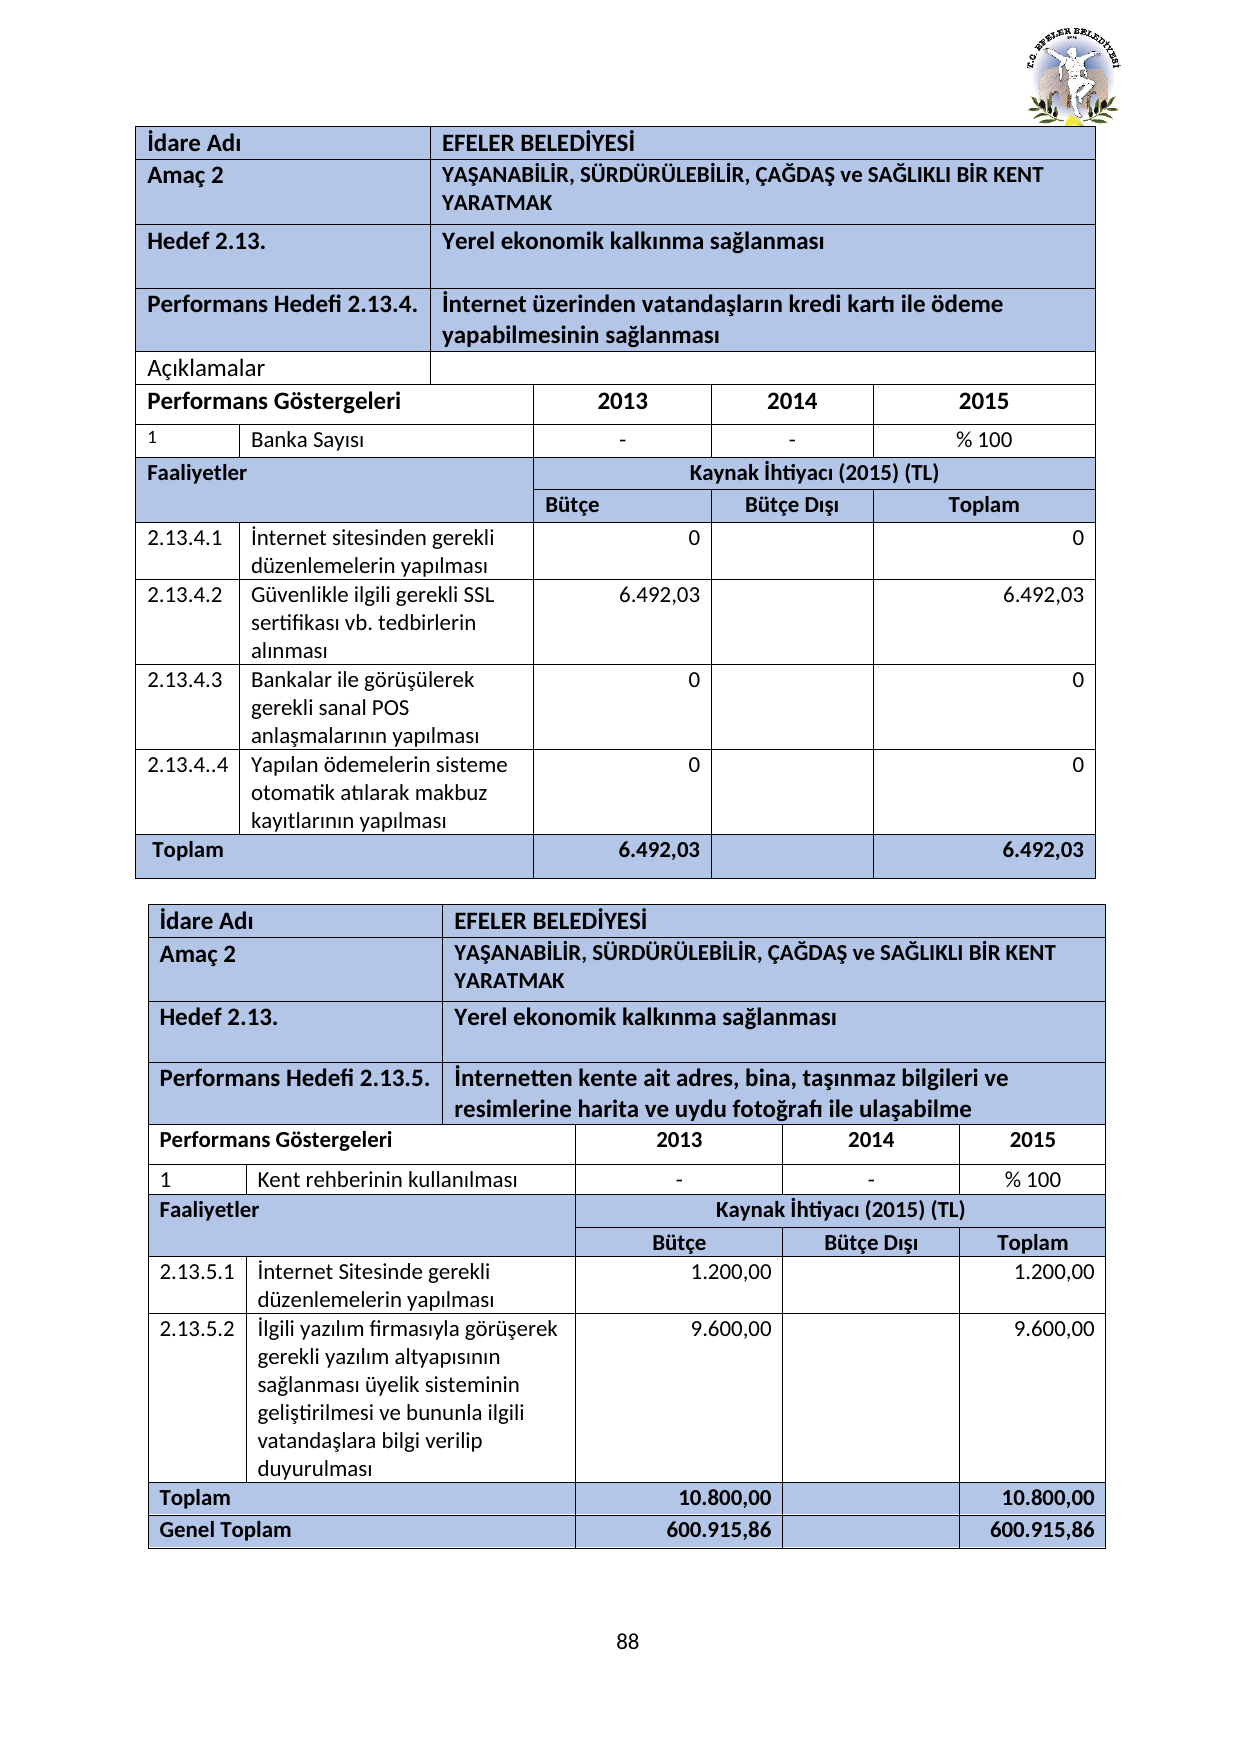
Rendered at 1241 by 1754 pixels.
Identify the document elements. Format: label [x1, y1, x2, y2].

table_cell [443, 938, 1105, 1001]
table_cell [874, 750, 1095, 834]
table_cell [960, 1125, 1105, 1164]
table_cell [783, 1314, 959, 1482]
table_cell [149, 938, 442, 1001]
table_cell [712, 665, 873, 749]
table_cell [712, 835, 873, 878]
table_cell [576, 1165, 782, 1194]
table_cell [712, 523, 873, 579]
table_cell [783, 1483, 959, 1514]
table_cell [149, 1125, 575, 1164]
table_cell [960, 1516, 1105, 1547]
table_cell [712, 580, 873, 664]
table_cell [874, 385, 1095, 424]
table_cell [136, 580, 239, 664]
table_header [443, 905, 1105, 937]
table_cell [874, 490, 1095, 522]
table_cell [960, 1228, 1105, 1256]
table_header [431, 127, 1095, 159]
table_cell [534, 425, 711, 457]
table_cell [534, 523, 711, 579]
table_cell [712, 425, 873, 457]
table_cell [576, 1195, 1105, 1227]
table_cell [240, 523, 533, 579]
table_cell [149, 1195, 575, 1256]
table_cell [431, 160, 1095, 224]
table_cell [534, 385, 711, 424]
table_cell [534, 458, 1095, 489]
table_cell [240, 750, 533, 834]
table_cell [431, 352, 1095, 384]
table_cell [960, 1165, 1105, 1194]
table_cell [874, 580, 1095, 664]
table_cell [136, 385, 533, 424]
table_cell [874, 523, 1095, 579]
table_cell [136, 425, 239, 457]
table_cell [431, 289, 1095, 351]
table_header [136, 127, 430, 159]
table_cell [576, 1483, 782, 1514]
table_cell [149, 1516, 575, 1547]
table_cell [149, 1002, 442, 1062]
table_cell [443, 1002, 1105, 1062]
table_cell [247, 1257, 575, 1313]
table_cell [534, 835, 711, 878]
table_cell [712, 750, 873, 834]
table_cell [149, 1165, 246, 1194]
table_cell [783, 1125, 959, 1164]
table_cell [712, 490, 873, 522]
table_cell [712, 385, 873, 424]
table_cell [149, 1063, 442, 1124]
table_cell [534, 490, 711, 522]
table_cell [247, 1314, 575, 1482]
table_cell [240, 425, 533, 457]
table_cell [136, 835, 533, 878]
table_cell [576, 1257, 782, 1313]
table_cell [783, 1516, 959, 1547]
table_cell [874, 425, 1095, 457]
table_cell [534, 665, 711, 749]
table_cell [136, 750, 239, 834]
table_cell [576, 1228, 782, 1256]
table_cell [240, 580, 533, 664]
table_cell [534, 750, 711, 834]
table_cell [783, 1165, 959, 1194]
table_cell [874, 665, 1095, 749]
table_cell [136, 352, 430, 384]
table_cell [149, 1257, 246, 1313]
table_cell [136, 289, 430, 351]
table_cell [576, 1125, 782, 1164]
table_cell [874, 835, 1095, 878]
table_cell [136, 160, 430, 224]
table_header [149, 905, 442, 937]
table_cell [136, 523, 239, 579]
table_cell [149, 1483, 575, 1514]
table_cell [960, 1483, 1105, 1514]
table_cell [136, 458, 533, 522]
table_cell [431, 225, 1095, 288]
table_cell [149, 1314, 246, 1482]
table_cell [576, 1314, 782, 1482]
picture [1026, 26, 1121, 139]
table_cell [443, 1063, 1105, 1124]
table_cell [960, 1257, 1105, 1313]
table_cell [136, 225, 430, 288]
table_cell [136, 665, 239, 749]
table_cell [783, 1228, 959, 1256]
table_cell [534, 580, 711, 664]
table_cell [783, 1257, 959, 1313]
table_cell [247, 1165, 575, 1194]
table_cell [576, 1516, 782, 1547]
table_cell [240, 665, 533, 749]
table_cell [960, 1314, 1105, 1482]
